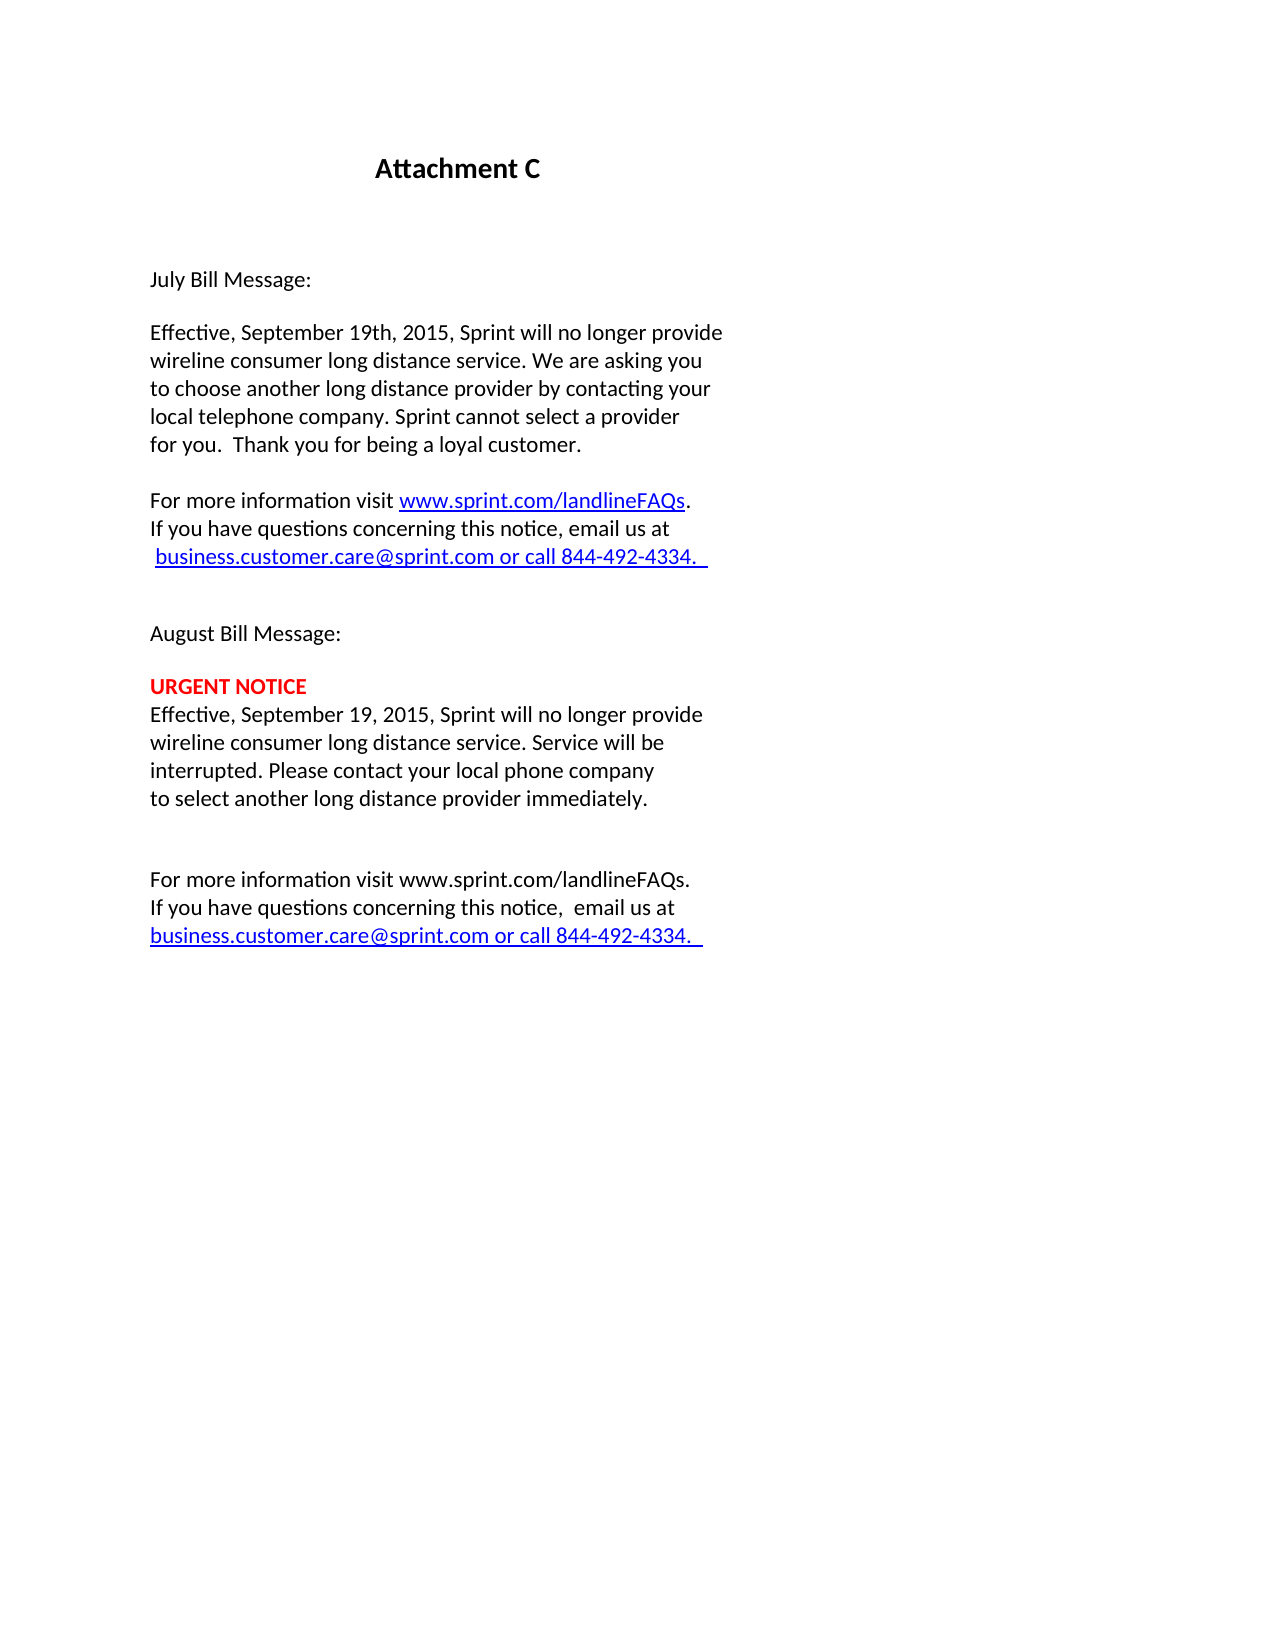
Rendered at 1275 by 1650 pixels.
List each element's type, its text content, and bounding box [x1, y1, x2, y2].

text wireline consumer long distance service. Service will be [150, 728, 1125, 756]
text August Bill Message: [150, 619, 1125, 647]
text For more information visit www.sprint.com/landlineFAQs. [150, 865, 1125, 893]
text business.customer.care@sprint.com or call 844-492-4334. [150, 542, 1125, 570]
text Effective, September 19th, 2015, Sprint will no longer provide [150, 318, 1125, 346]
text If you have questions concerning this notice, email us at [150, 893, 1125, 921]
text For more information visit www.sprint.com/landlineFAQs. [150, 486, 1125, 514]
text to select another long distance provider immediately. [150, 784, 1125, 812]
text URGENT NOTICE [150, 672, 1125, 700]
text Effective, September 19, 2015, Sprint will no longer provide [150, 700, 1125, 728]
text local telephone company. Sprint cannot select a provider [150, 402, 1125, 430]
text interrupted. Please contact your local phone company [150, 756, 1125, 784]
text Attachment C [150, 150, 1125, 186]
text to choose another long distance provider by contacting your [150, 374, 1125, 402]
text If you have questions concerning this notice, email us at [150, 514, 1125, 542]
text for you. Thank you for being a loyal customer. [150, 430, 1125, 458]
text wireline consumer long distance service. We are asking you [150, 346, 1125, 374]
text July Bill Message: [150, 265, 1125, 293]
text business.customer.care@sprint.com or call 844-492-4334. [150, 921, 1125, 949]
